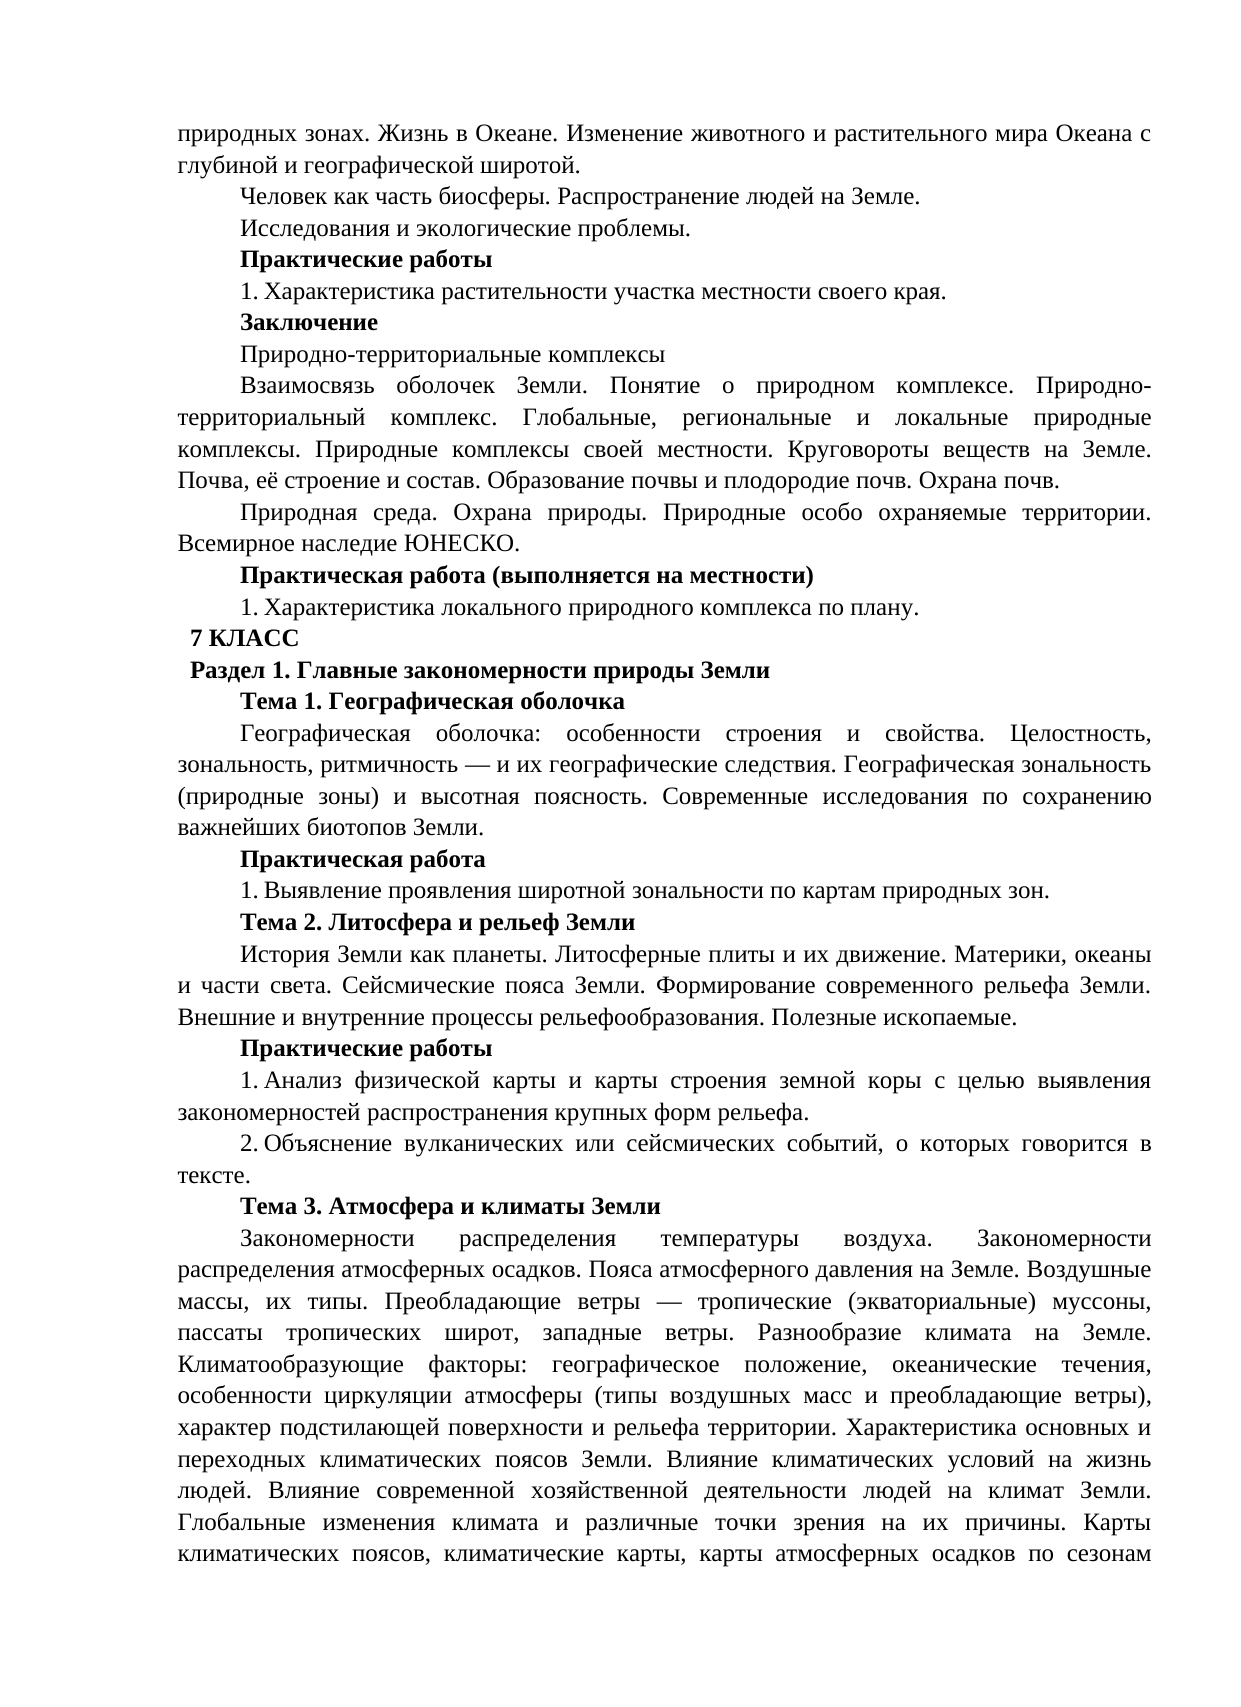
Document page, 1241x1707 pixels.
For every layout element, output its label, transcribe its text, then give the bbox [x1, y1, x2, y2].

text Заключение [177, 307, 1152, 336]
text 1. Характеристика растительности участка местности своего края. [177, 276, 1152, 305]
text Взаимосвязь оболочек Земли. Понятие о природном комплексе. Природно-территориальный комплекс. Глобальные, региональные и локальные природные комплексы. Природные комплексы своей местности. Круговороты веществ на Земле. Почва, её строение и состав. Образование почвы и плодородие почв. Охрана почв. [177, 371, 1152, 494]
text 1. Анализ физической карты и карты строения земной коры с целью выявления закономерностей распространения крупных форм рельефа. [177, 1065, 1152, 1125]
text Раздел 1. Главные закономерности природы Земли [190, 655, 1152, 683]
text Тема 1. Географическая оболочка [177, 686, 1152, 715]
text Исследования и экологические проблемы. [177, 213, 1152, 242]
text Географическая оболочка: особенности строения и свойства. Целостность, зональность, ритмичность — и их географические следствия. Географическая зональность (природные зоны) и высотная поясность. Современные исследования по сохранению важнейших биотопов Земли. [177, 718, 1152, 841]
text Природная среда. Охрана природы. Природные особо охраняемые территории. Всемирное наследие ЮНЕСКО. [177, 497, 1152, 557]
text Практические работы [177, 1033, 1152, 1062]
text 2. Объяснение вулканических или сейсмических событий, о которых говорится в тексте. [177, 1128, 1152, 1188]
text 1. Характеристика локального природного комплекса по плану. [177, 592, 1152, 620]
text Тема 3. Атмосфера и климаты Земли [177, 1191, 1152, 1220]
text Практическая работа (выполняется на местности) [177, 560, 1152, 589]
text Тема 2. Литосфера и рельеф Земли [177, 907, 1152, 936]
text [177, 1223, 1152, 1567]
text Практическая работа [177, 844, 1152, 873]
text История Земли как планеты. Литосферные плиты и их движение. Материки, океаны и части света. Сейсмические пояса Земли. Формирование современного рельефа Земли. Внешние и внутренние процессы рельефообразования. Полезные ископаемые. [177, 939, 1152, 1031]
text 7 КЛАСС [190, 623, 1152, 652]
text Практические работы [177, 244, 1152, 273]
text Природно-территориальные комплексы [177, 339, 1152, 368]
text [177, 118, 1152, 178]
text Человек как часть биосферы. Распространение людей на Земле. [177, 181, 1152, 210]
text 1. Выявление проявления широтной зональности по картам природных зон. [177, 876, 1152, 904]
